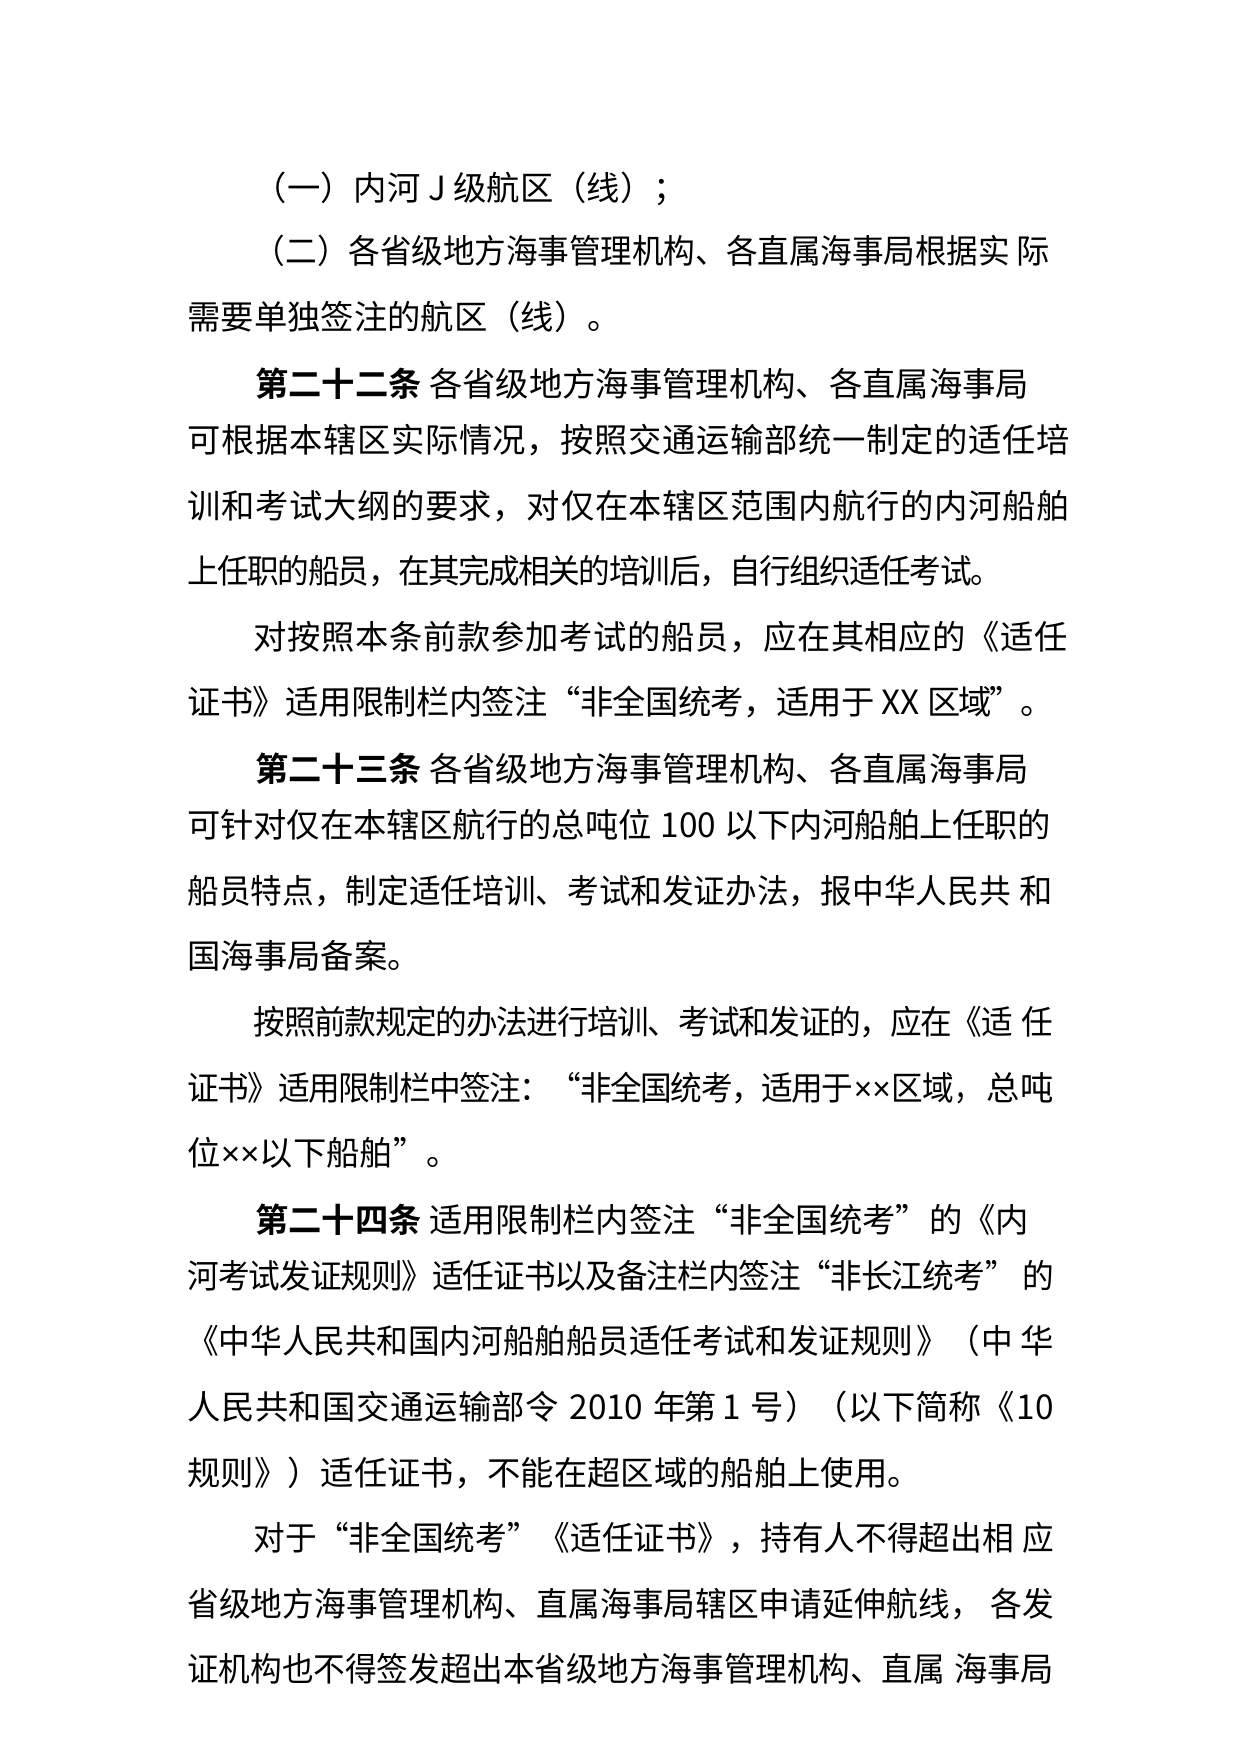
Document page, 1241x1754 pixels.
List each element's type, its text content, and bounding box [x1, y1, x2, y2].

text 第二十三条 各省级地方海事管理机构、各直属海事局 [255, 741, 1163, 792]
text 按照前款规定的办法进行培训、考试和发证的，应在《适 任证书》适用限制栏中签注：“非全国统考，适用于××区域， 总吨位××以下船舶”。 [187, 996, 1053, 1175]
text 可根据本辖区实际情况，按照交通运输部统一制定的适任培训和考试大纲的要求，对仅在本辖区范围内航行的内河船舶上任职的船员，在其完成相关的培训后，自行组织适任考试。 [187, 414, 1070, 593]
text 河考试发证规则》适任证书以及备注栏内签注“非长江统考” 的《中华人民共和国内河船舶船员适任考试和发证规则》（中 华人民共和国交通运输部令 2010 年第 1 号）（以下简称《10 规则》）适任证书，不能在超区域的船舶上使用。 [187, 1250, 1054, 1494]
text 第二十二条 各省级地方海事管理机构、各直属海事局 [255, 356, 1163, 406]
text 对按照本条前款参加考试的船员，应在其相应的《适任证书》适用限制栏内签注“非全国统考，适用于 XX 区域”。 [187, 611, 1070, 724]
text 第二十四条 适用限制栏内签注“非全国统考”的《内 [255, 1192, 1163, 1242]
text （一）内河 J 级航区（线）； [254, 161, 1163, 210]
text （二）各省级地方海事管理机构、各直属海事局根据实 际需要单独签注的航区（线）。 [187, 225, 1053, 339]
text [187, 1512, 1054, 1691]
text 可针对仅在本辖区航行的总吨位 100 以下内河船舶上任职的船员特点，制定适任培训、考试和发证办法，报中华人民共 和国海事局备案。 [187, 799, 1053, 978]
